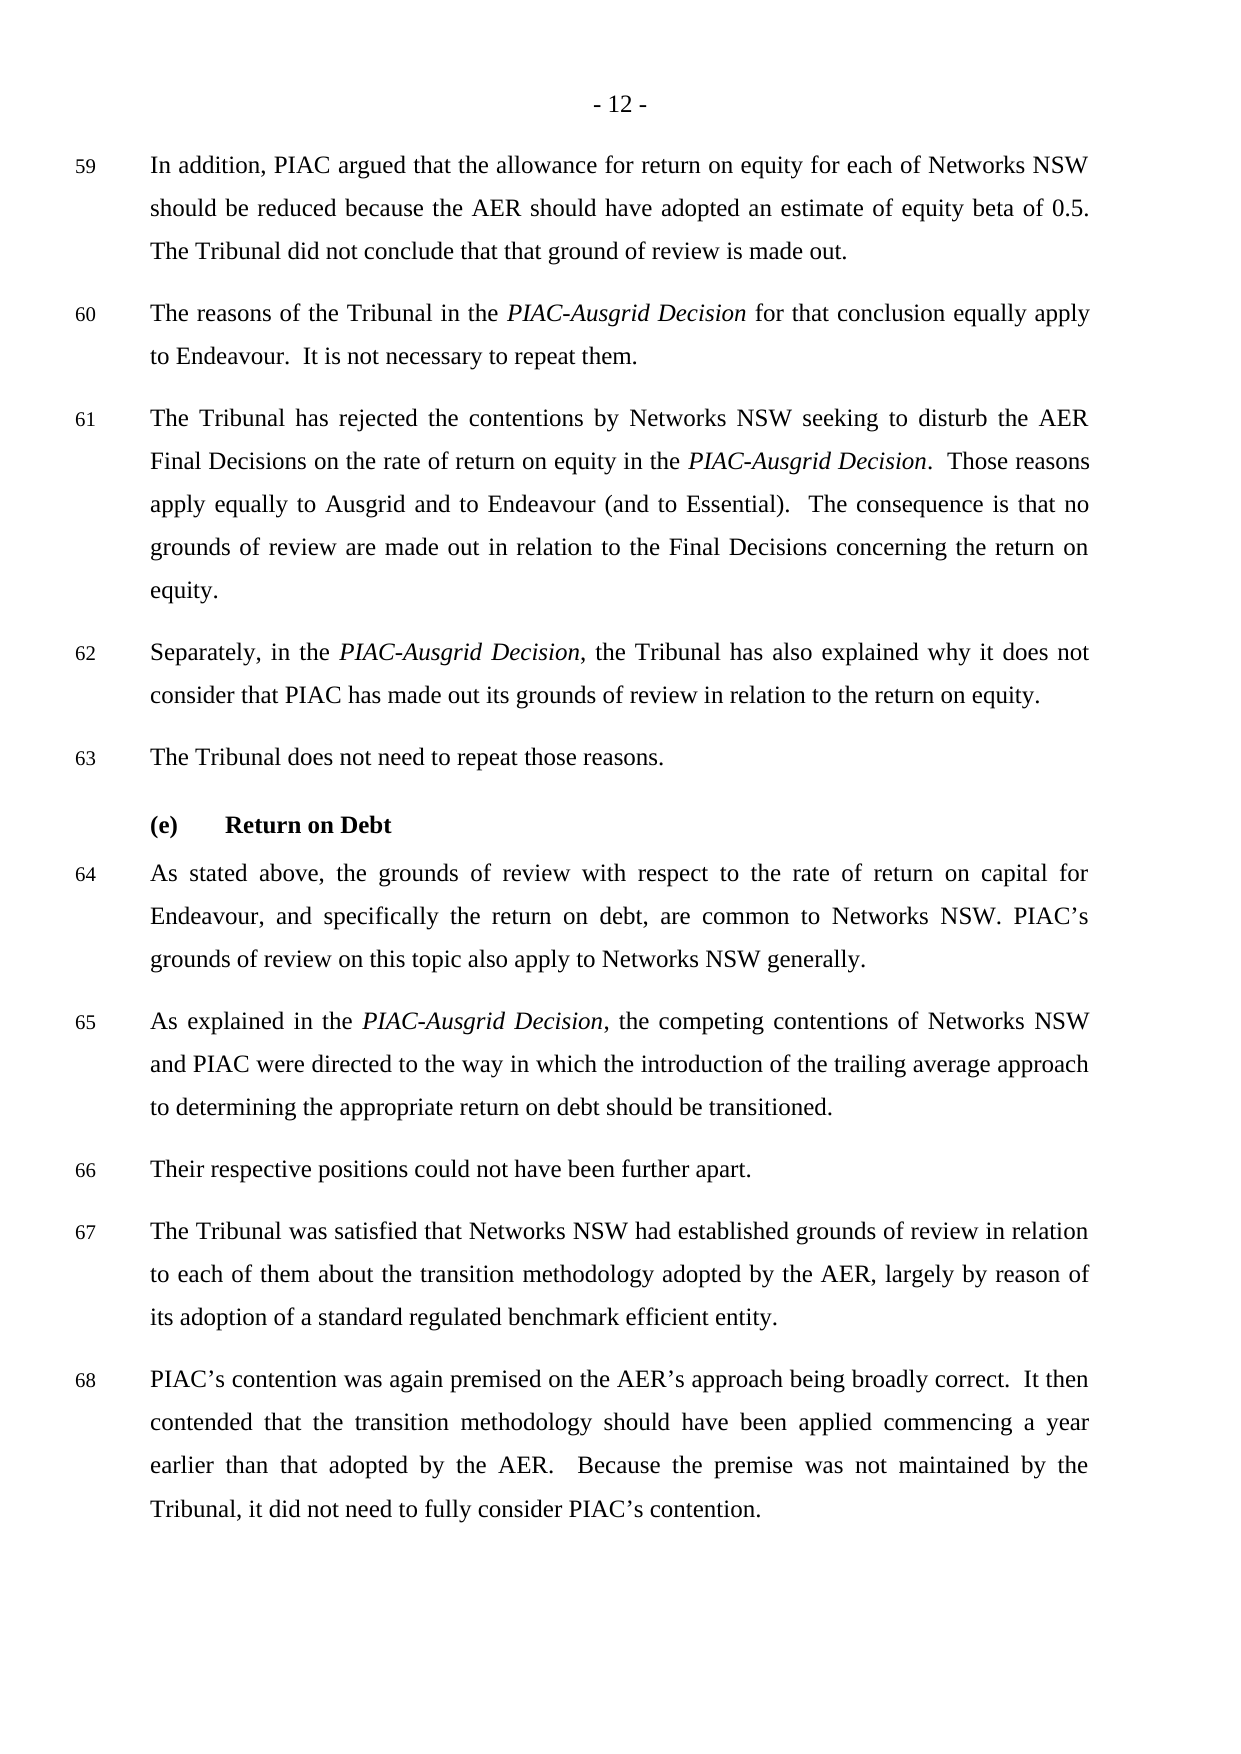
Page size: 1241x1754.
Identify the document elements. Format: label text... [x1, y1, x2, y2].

text The Tribunal was satisfied that Networks NSW had established grounds of review in relation to each of them about the transition methodology adopted by the AER, largely by reason of its adoption of a standard regulated benchmark efficient entity. [75, 1216, 1090, 1331]
text Separately, in the PIAC-Ausgrid Decision, the Tribunal has also explained why it does not consider that PIAC has made out its grounds of review in relation to the return on equity. [75, 637, 1090, 709]
text The reasons of the Tribunal in the PIAC-Ausgrid Decision for that conclusion equally apply to Endeavour. It is not necessary to repeat them. [75, 298, 1090, 370]
subtitle (e) Return on Debt [150, 811, 1090, 839]
text In addition, PIAC argued that the allowance for return on equity for each of Networks NSW should be reduced because the AER should have adopted an estimate of equity beta of 0.5. The Tribunal did not conclude that that ground of review is made out. [75, 150, 1090, 265]
text PIAC’s contention was again premised on the AER’s approach being broadly correct. It then contended that the transition methodology should have been applied commencing a year earlier than that adopted by the AER. Because the premise was not maintained by the Tribunal, it did not need to fully consider PIAC’s contention. [75, 1364, 1090, 1522]
text As explained in the PIAC-Ausgrid Decision, the competing contentions of Networks NSW and PIAC were directed to the way in which the introduction of the trailing average approach to determining the appropriate return on debt should be transitioned. [75, 1006, 1090, 1121]
text The Tribunal has rejected the contentions by Networks NSW seeking to disturb the AER Final Decisions on the rate of return on equity in the PIAC-Ausgrid Decision. Those reasons apply equally to Ausgrid and to Endeavour (and to Essential). The consequence is that no grounds of review are made out in relation to the Final Decisions concerning the return on equity. [75, 403, 1090, 604]
text As stated above, the grounds of review with respect to the rate of return on capital for Endeavour, and specifically the return on debt, are common to Networks NSW. PIAC’s grounds of review on this topic also apply to Networks NSW generally. [75, 858, 1090, 973]
text The Tribunal does not need to repeat those reasons. [75, 742, 1090, 771]
text Their respective positions could not have been further apart. [75, 1154, 1090, 1183]
